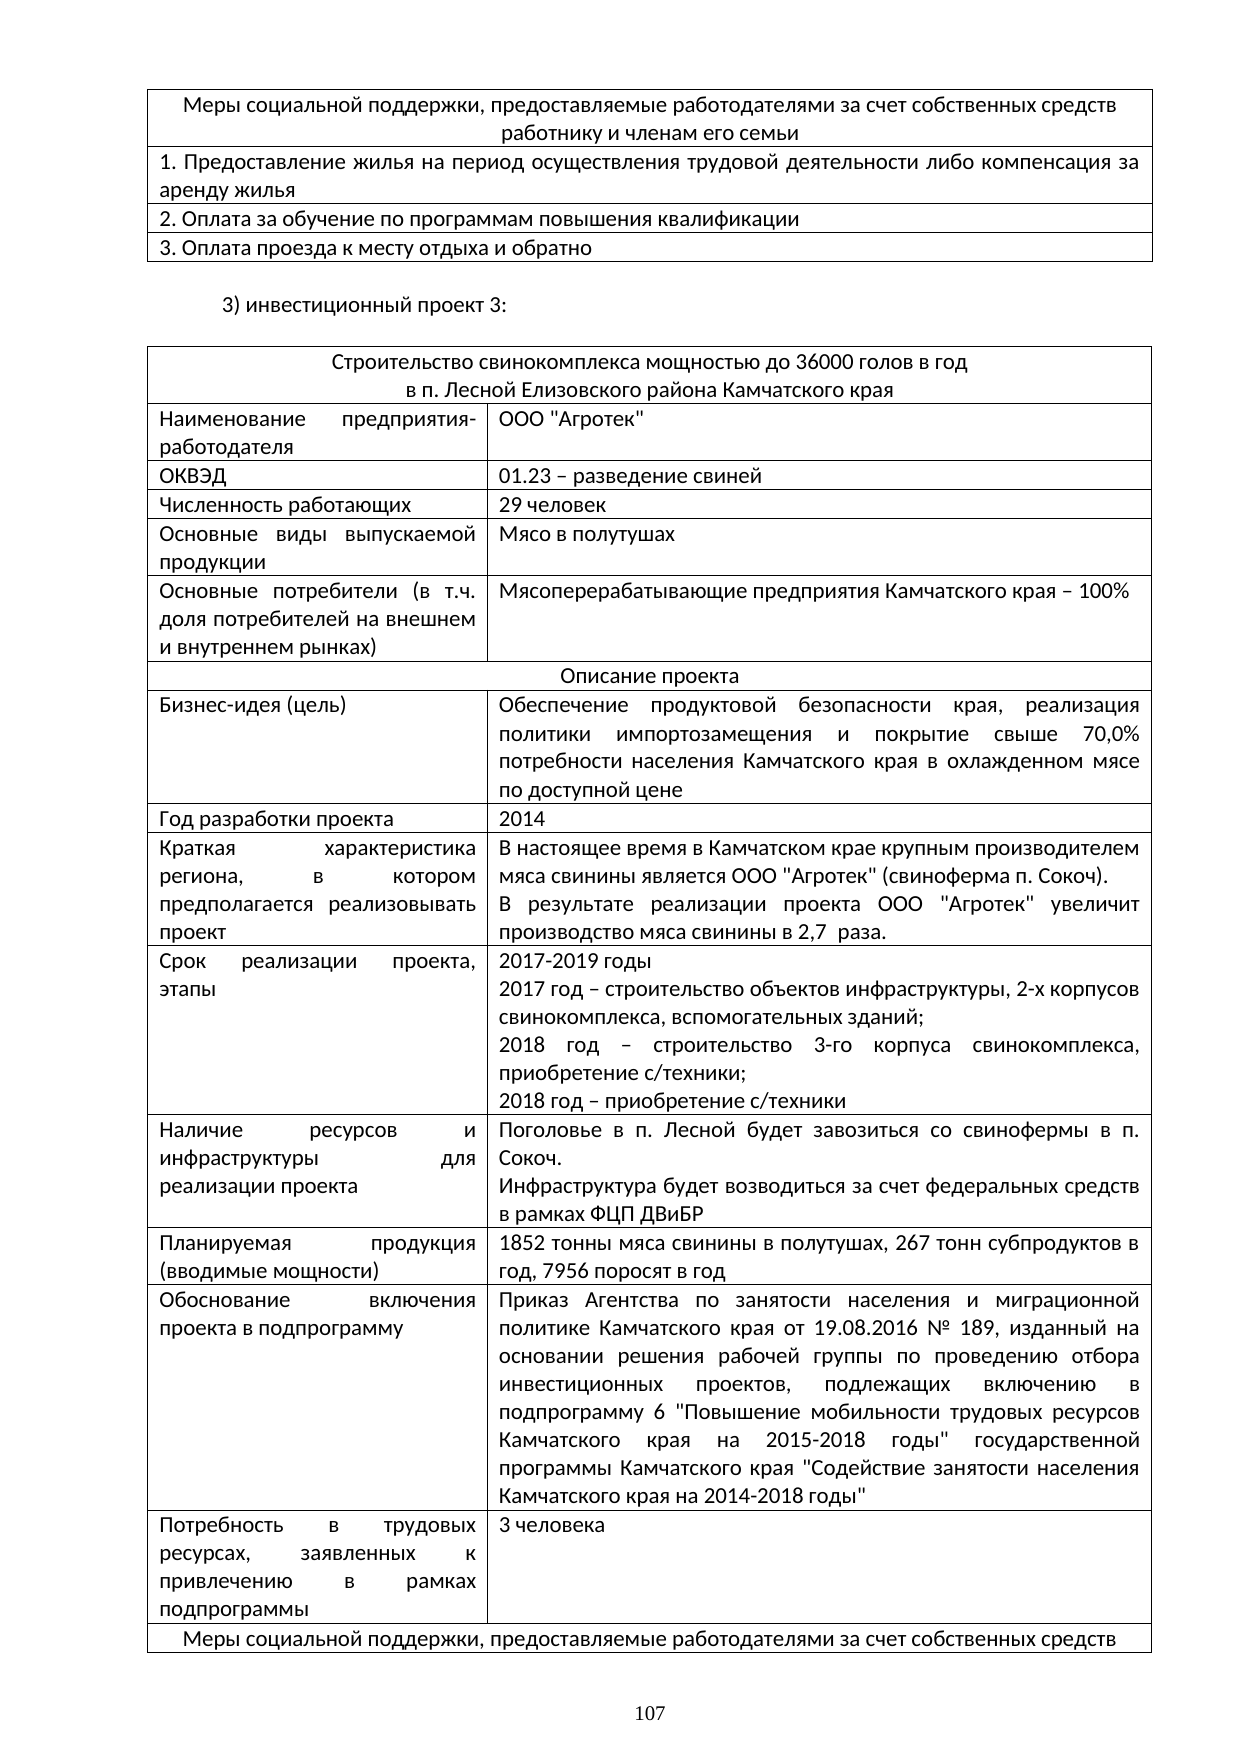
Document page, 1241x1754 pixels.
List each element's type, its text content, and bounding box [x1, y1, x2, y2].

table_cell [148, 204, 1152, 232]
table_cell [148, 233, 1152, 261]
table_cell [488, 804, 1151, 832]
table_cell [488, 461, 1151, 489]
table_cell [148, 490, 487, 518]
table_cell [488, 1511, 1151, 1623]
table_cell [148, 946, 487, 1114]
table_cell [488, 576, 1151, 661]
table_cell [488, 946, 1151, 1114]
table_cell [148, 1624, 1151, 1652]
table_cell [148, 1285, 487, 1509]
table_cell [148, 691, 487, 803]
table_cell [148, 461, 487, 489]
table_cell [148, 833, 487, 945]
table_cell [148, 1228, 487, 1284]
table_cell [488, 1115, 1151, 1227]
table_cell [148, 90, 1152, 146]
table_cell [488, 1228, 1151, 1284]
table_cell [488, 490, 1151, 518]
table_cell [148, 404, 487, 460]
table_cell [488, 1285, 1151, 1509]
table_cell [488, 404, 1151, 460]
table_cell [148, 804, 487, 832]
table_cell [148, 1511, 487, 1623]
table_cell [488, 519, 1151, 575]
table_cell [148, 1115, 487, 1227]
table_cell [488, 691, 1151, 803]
text 3) инвестиционный проект 3: [148, 290, 1152, 318]
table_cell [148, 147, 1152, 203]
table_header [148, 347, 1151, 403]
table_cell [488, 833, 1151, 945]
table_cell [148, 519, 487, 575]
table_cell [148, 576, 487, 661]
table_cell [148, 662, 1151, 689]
